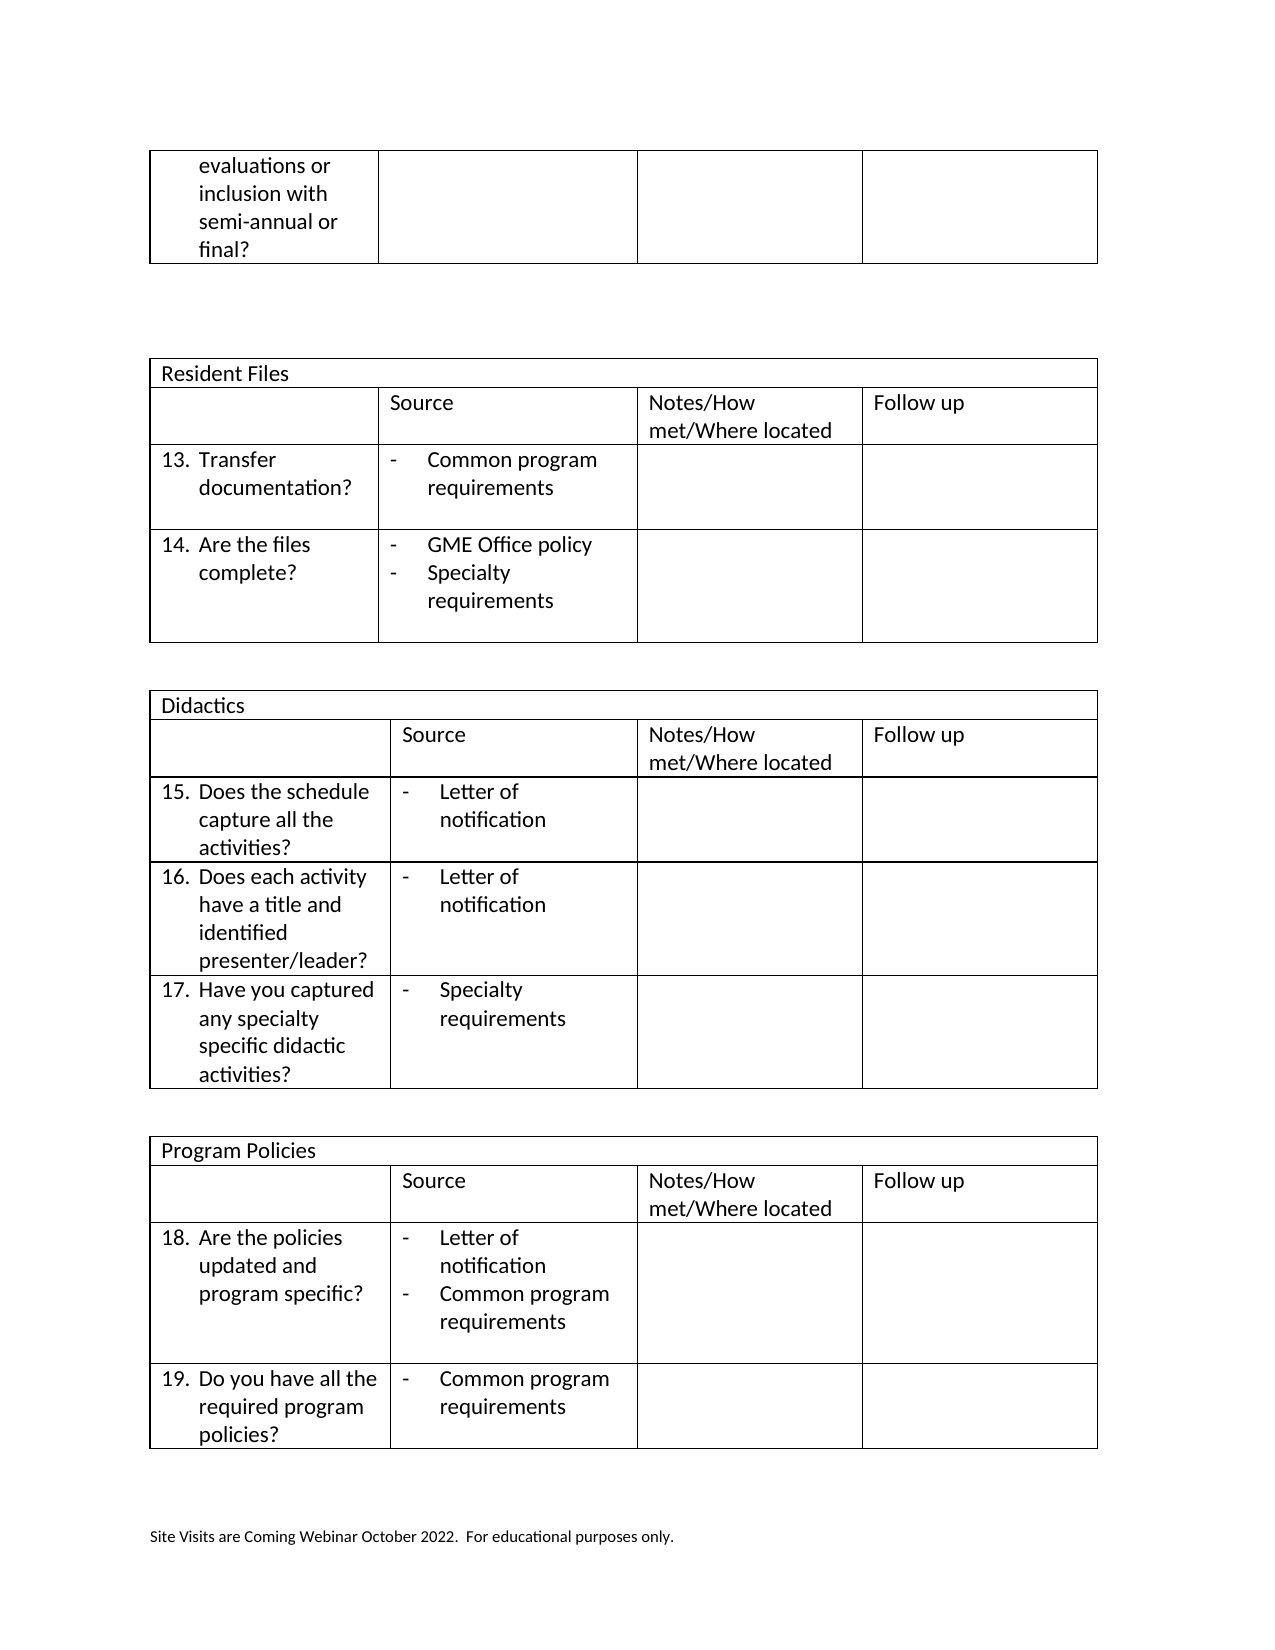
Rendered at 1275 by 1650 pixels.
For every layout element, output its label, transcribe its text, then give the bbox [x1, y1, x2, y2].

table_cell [379, 151, 637, 263]
table_cell [863, 778, 1097, 861]
table_cell [863, 863, 1097, 974]
table_cell [638, 530, 862, 642]
table_cell Follow up [863, 720, 1097, 776]
table_cell Are the files complete? [151, 530, 378, 642]
table_cell Does each activity have a title and identified presenter/leader? [151, 863, 390, 974]
table_cell [638, 1223, 862, 1363]
table_cell Letter of notification [391, 863, 637, 974]
table_cell Common program requirements [391, 1364, 637, 1448]
table_cell [638, 445, 862, 529]
table_cell [151, 388, 378, 444]
table_cell Notes/How met/Where located [638, 388, 862, 444]
table_cell Source [379, 388, 637, 444]
table_cell Are the policies updated and program specific? [151, 1223, 390, 1363]
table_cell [391, 1223, 637, 1363]
table_cell Specialty requirements [391, 976, 637, 1088]
table_cell Do you have all the required program policies? [151, 1364, 390, 1448]
table_cell GME Office policy Specialty requirements [379, 530, 637, 642]
table_cell Transfer documentation? [151, 445, 378, 529]
table_cell [863, 530, 1097, 642]
table_cell Source [391, 720, 637, 776]
table_cell Letter of notification [391, 778, 637, 861]
table_cell Common program requirements [379, 445, 637, 529]
table_cell Have you captured any specialty specific didactic activities? [151, 976, 390, 1088]
table_cell Does the schedule capture all the activities? [151, 778, 390, 861]
table_cell [638, 778, 862, 861]
table_cell [638, 151, 862, 263]
table_cell Follow up [863, 1166, 1097, 1222]
table_cell [638, 976, 862, 1088]
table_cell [151, 151, 378, 263]
table_header Program Policies [151, 1137, 1097, 1165]
table_cell [151, 1166, 390, 1222]
table_cell [863, 1223, 1097, 1363]
table_header Didactics [151, 691, 1097, 719]
table_cell [863, 1364, 1097, 1448]
table_cell Source [391, 1166, 637, 1222]
table_cell [638, 863, 862, 974]
table_cell [863, 445, 1097, 529]
table_cell [863, 976, 1097, 1088]
table_header Resident Files [151, 359, 1097, 387]
table_cell Notes/How met/Where located [638, 720, 862, 776]
table_cell [151, 720, 390, 776]
table_cell Notes/How met/Where located [638, 1166, 862, 1222]
table_cell Follow up [863, 388, 1097, 444]
table_cell [863, 151, 1097, 263]
table_cell [638, 1364, 862, 1448]
